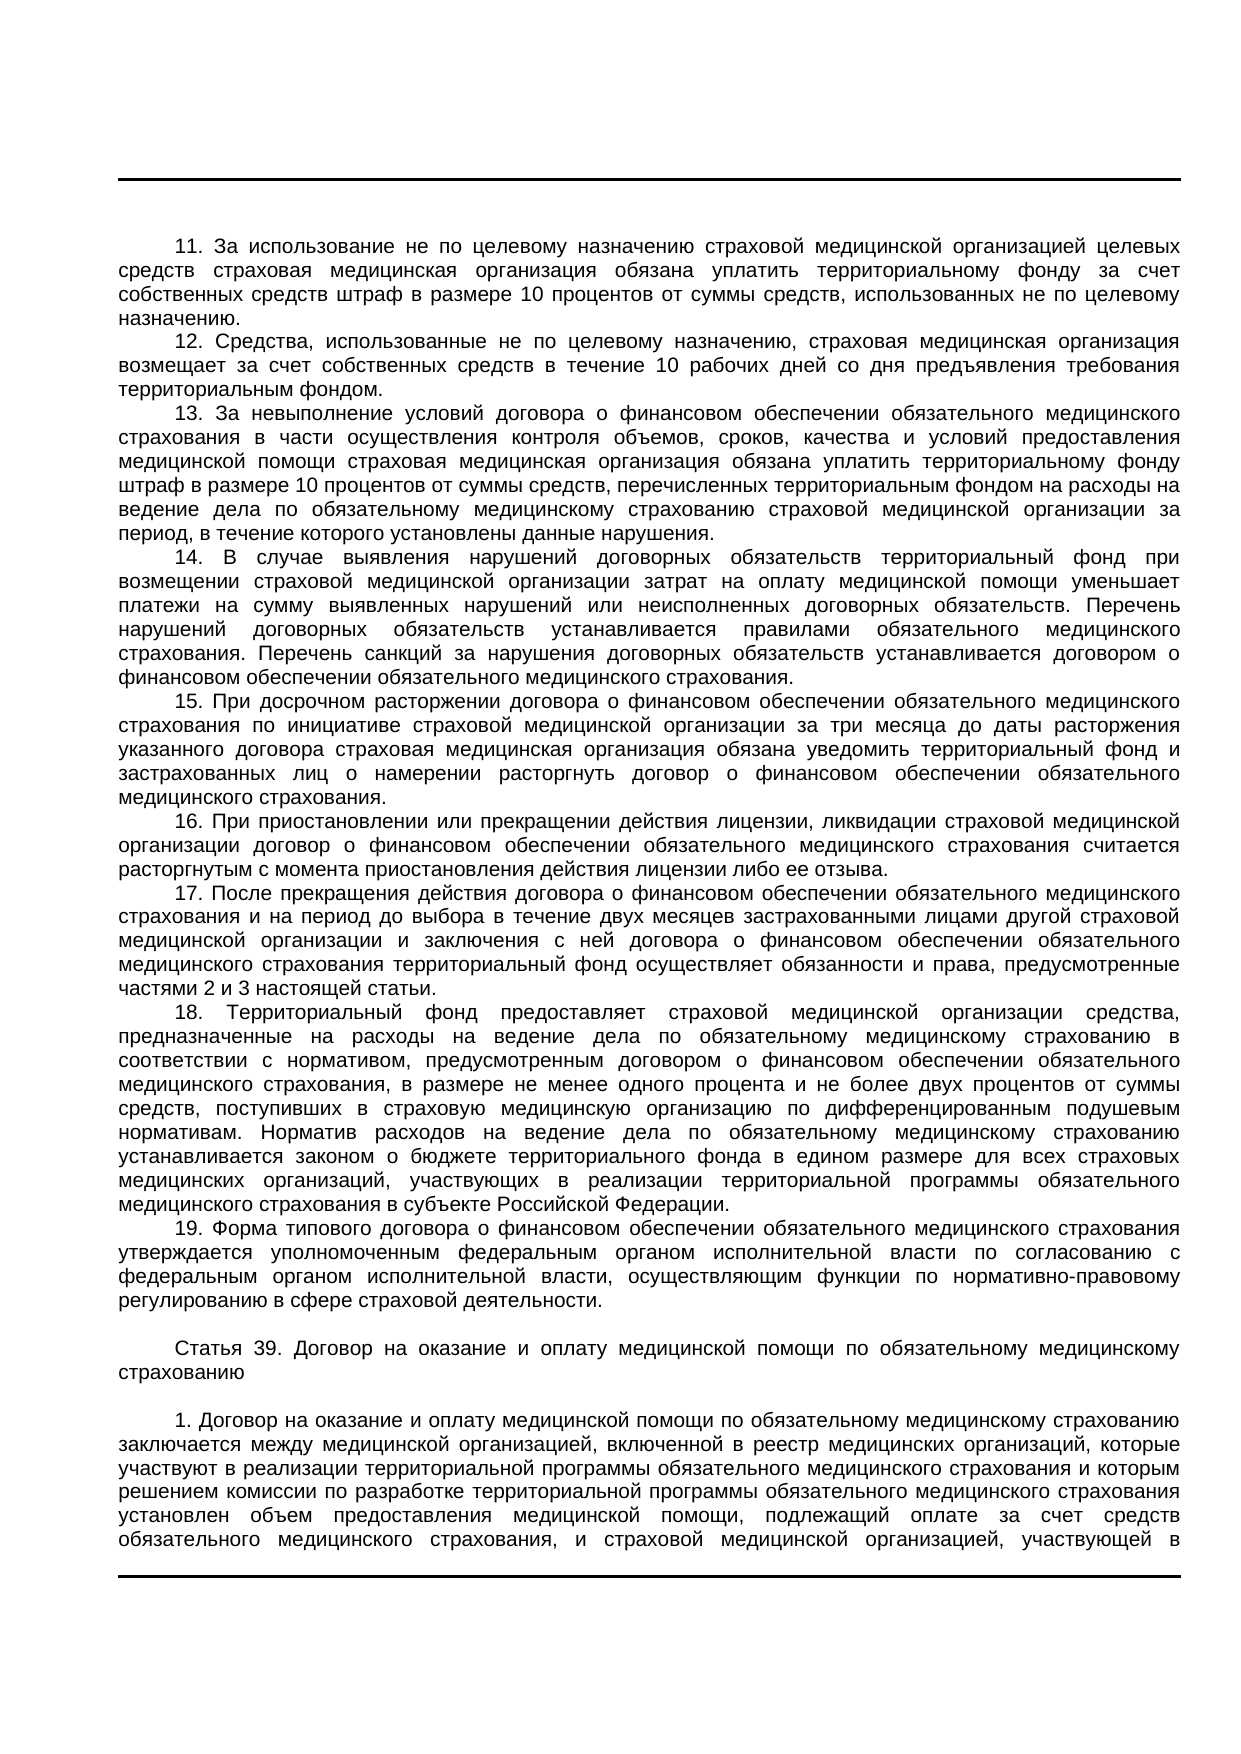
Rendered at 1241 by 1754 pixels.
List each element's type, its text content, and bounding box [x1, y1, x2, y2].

text Статья 39. Договор на оказание и оплату медицинской помощи по обязательному медицинскому страхованию [118, 1336, 1181, 1383]
text 16. При приостановлении или прекращении действия лицензии, ликвидации страховой медицинской организации договор о финансовом обеспечении обязательного медицинского страхования считается расторгнутым с момента приостановления действия лицензии либо ее отзыва. [118, 808, 1181, 880]
text 12. Средства, использованные не по целевому назначению, страховая медицинская организация возмещает за счет собственных средств в течение 10 рабочих дней со дня предъявления требования территориальным фондом. [118, 329, 1181, 401]
text 15. При досрочном расторжении договора о финансовом обеспечении обязательного медицинского страхования по инициативе страховой медицинской организации за три месяца до даты расторжения указанного договора страховая медицинская организация обязана уведомить территориальный фонд и застрахованных лиц о намерении расторгнуть договор о финансовом обеспечении обязательного медицинского страхования. [118, 689, 1181, 808]
text 14. В случае выявления нарушений договорных обязательств территориальный фонд при возмещении страховой медицинской организации затрат на оплату медицинской помощи уменьшает платежи на сумму выявленных нарушений или неисполненных договорных обязательств. Перечень нарушений договорных обязательств устанавливается правилами обязательного медицинского страхования. Перечень санкций за нарушения договорных обязательств устанавливается договором о финансовом обеспечении обязательного медицинского страхования. [118, 545, 1181, 689]
text 17. После прекращения действия договора о финансовом обеспечении обязательного медицинского страхования и на период до выбора в течение двух месяцев застрахованными лицами другой страховой медицинской организации и заключения с ней договора о финансовом обеспечении обязательного медицинского страхования территориальный фонд осуществляет обязанности и права, предусмотренные частями 2 и 3 настоящей статьи. [118, 880, 1181, 1000]
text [118, 1407, 1181, 1551]
text 11. За использование не по целевому назначению страховой медицинской организацией целевых средств страховая медицинская организация обязана уплатить территориальному фонду за счет собственных средств штраф в размере 10 процентов от суммы средств, использованных не по целевому назначению. [118, 233, 1181, 329]
text 13. За невыполнение условий договора о финансовом обеспечении обязательного медицинского страхования в части осуществления контроля объемов, сроков, качества и условий предоставления медицинской помощи страховая медицинская организация обязана уплатить территориальному фонду штраф в размере 10 процентов от суммы средств, перечисленных территориальным фондом на расходы на ведение дела по обязательному медицинскому страхованию страховой медицинской организации за период, в течение которого установлены данные нарушения. [118, 401, 1181, 545]
text 19. Форма типового договора о финансовом обеспечении обязательного медицинского страхования утверждается уполномоченным федеральным органом исполнительной власти по согласованию с федеральным органом исполнительной власти, осуществляющим функции по нормативно-правовому регулированию в сфере страховой деятельности. [118, 1216, 1181, 1312]
text 18. Территориальный фонд предоставляет страховой медицинской организации средства, предназначенные на расходы на ведение дела по обязательному медицинскому страхованию в соответствии с нормативом, предусмотренным договором о финансовом обеспечении обязательного медицинского страхования, в размере не менее одного процента и не более двух процентов от суммы средств, поступивших в страховую медицинскую организацию по дифференцированным подушевым нормативам. Норматив расходов на ведение дела по обязательному медицинскому страхованию устанавливается законом о бюджете территориального фонда в едином размере для всех страховых медицинских организаций, участвующих в реализации территориальной программы обязательного медицинского страхования в субъекте Российской Федерации. [118, 1000, 1181, 1216]
